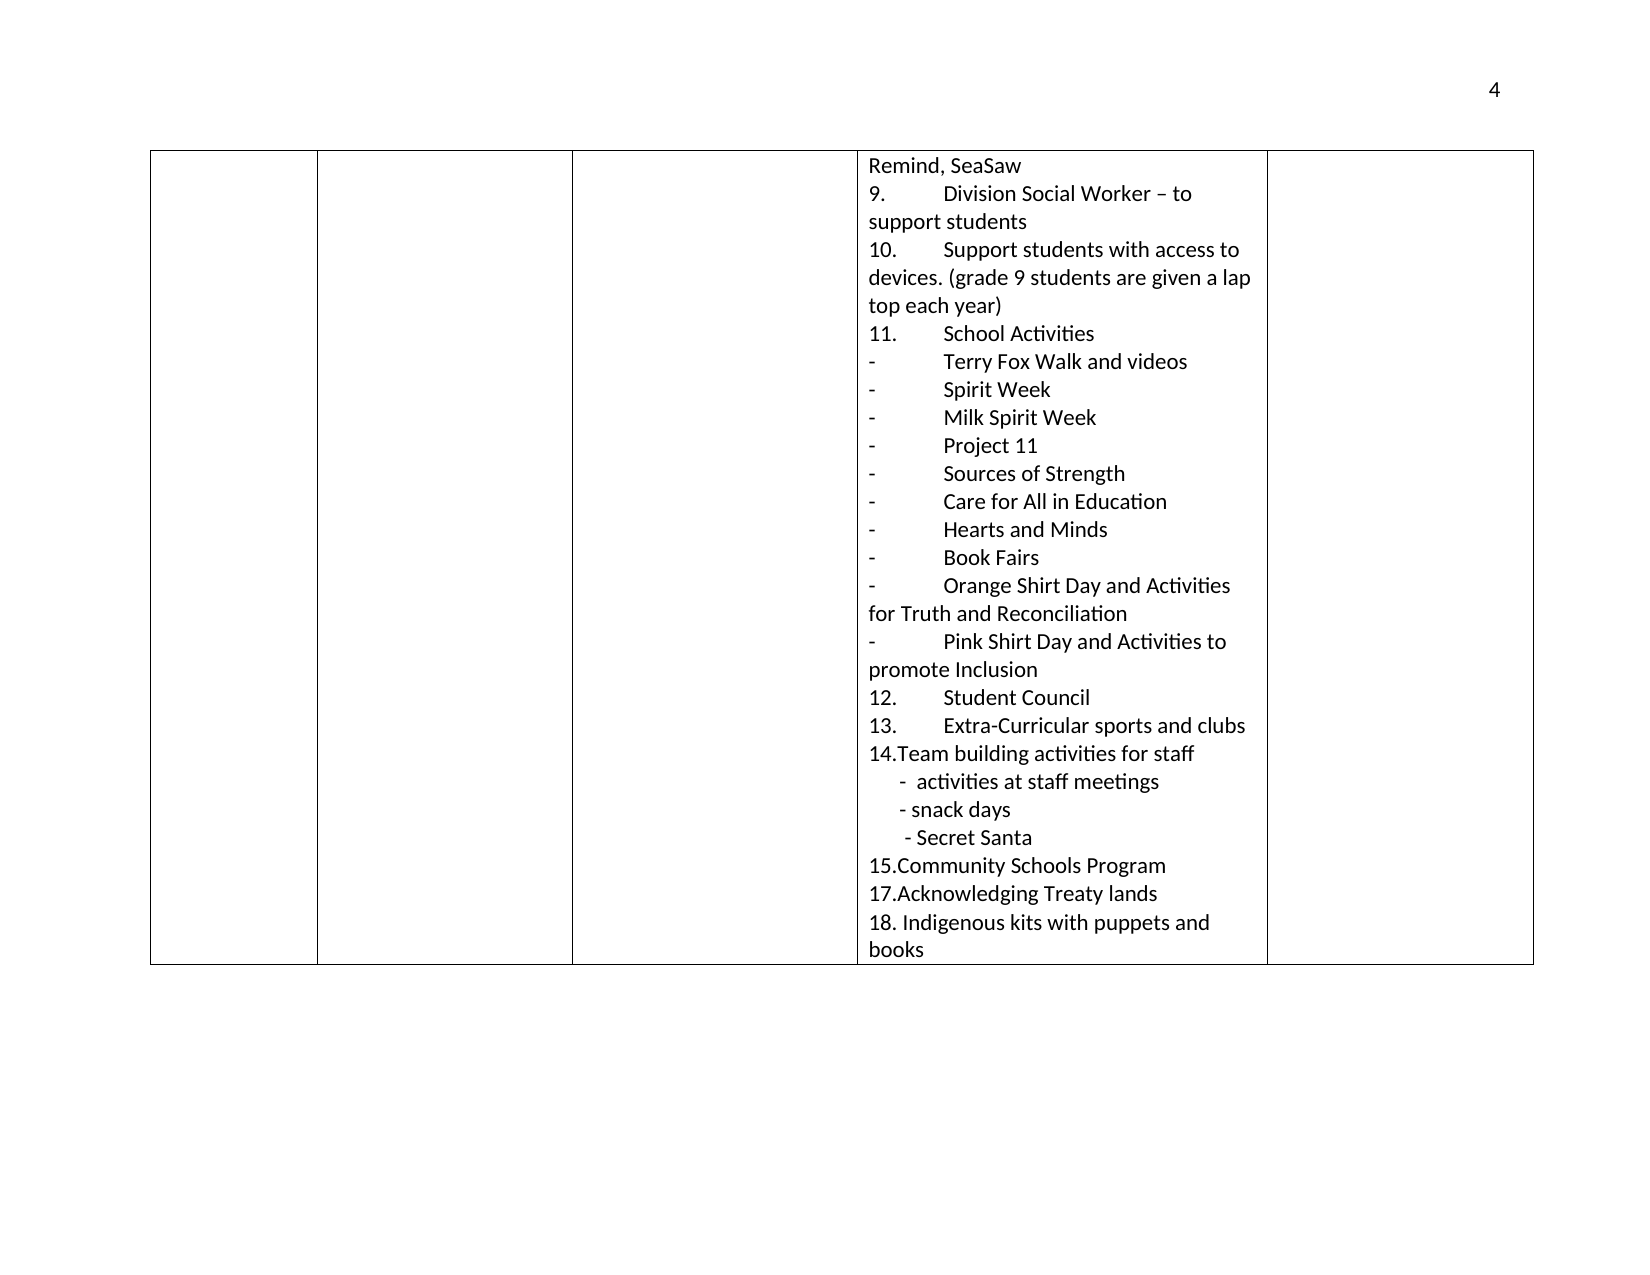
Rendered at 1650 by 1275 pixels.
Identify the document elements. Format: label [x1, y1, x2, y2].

table_cell [573, 151, 857, 964]
table_cell [318, 151, 572, 964]
table_cell [858, 151, 1267, 964]
table_cell [1268, 151, 1533, 964]
table_cell [151, 151, 317, 964]
